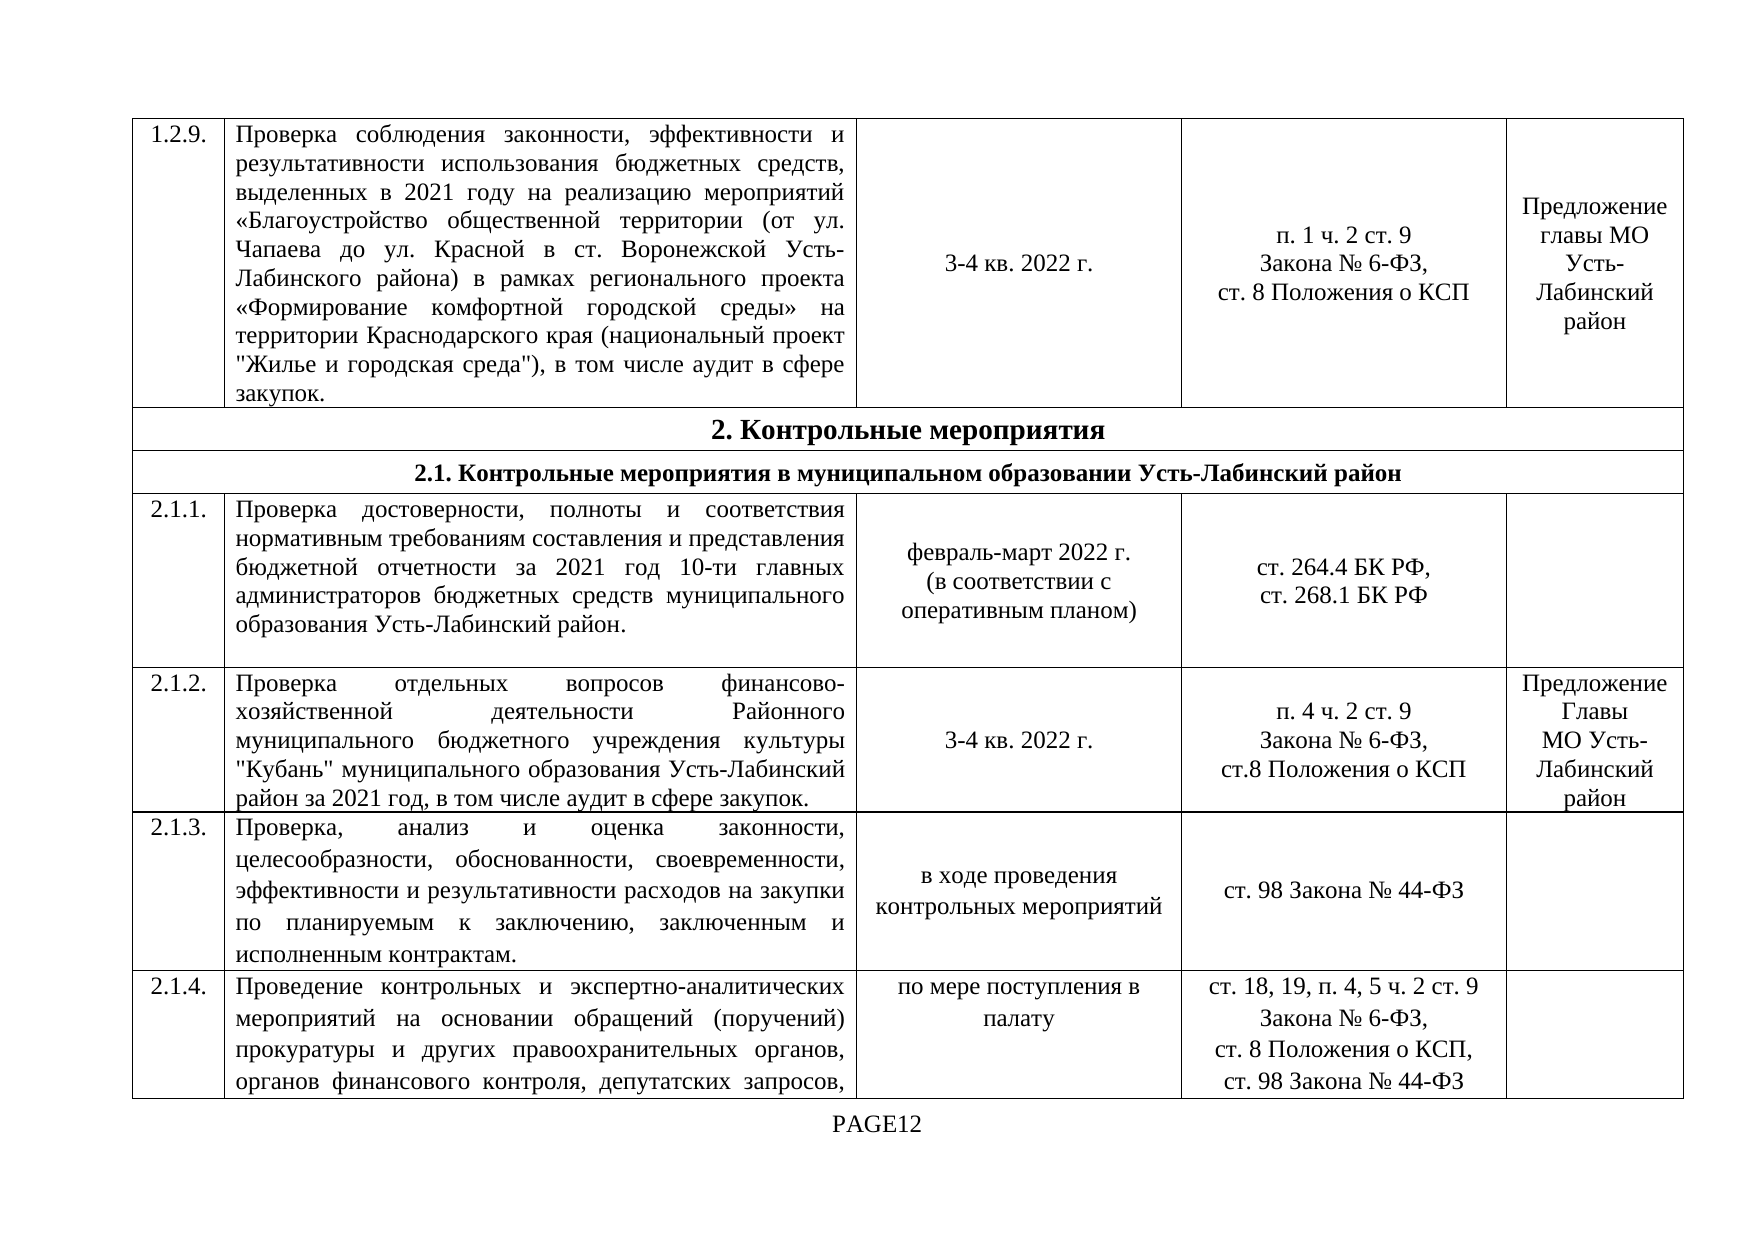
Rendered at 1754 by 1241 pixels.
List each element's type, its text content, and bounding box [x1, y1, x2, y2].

table_cell в ходе проведения контрольных мероприятий [857, 813, 1181, 970]
table_cell Проверка отдельных вопросов финансово-хозяйственной деятельности Районного муниципального бюджетного учреждения культуры "Кубань" муниципального образования Усть-Лабинский район за 2021 год, в том числе аудит в сфере закупок. [225, 668, 856, 811]
table_cell Предложение главы МО Усть-Лабинский район [1507, 119, 1683, 407]
table_cell Предложение Главы МО Усть-Лабинский район [1507, 668, 1683, 811]
table_cell ст. 98 Закона № 44-ФЗ [1182, 813, 1506, 970]
table_cell 2.1.2. [133, 668, 224, 811]
table_cell февраль-март 2022 г. (в соответствии с оперативным планом) [857, 494, 1181, 667]
table_cell Проверка соблюдения законности, эффективности и результативности использования бюджетных средств, выделенных в 2021 году на реализацию мероприятий «Благоустройство общественной территории (от ул. Чапаева до ул. Красной в ст. Воронежской Усть-Лабинского района) в рамках регионального проекта «Формирование комфортной городской среды» на территории Краснодарского края (национальный проект "Жилье и городская среда"), в том числе аудит в сфере закупок. [225, 119, 856, 407]
table_cell ст. 264.4 БК РФ, ст. 268.1 БК РФ [1182, 494, 1506, 667]
table_cell 2. Контрольные мероприятия [133, 408, 1683, 450]
table_cell [1507, 494, 1683, 667]
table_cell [1182, 119, 1506, 407]
table_cell 1.2.9. [133, 119, 224, 407]
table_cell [857, 971, 1181, 1098]
table_cell Проверка, анализ и оценка законности, целесообразности, обоснованности, своевременности, эффективности и результативности расходов на закупки по планируемым к заключению, заключенным и исполненным контрактам. [225, 813, 856, 970]
table_cell 3-4 кв. 2022 г. [857, 119, 1181, 407]
table_cell п. 4 ч. 2 ст. 9 Закона № 6-ФЗ, ст.8 Положения о КСП [1182, 668, 1506, 811]
table_cell [1507, 971, 1683, 1098]
table_cell 2.1. Контрольные мероприятия в муниципальном образовании Усть-Лабинский район [133, 451, 1683, 493]
table_cell [1507, 813, 1683, 970]
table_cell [1182, 971, 1506, 1098]
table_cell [225, 971, 856, 1098]
table_cell 2.1.1. [133, 494, 224, 667]
table_cell 2.1.4. [133, 971, 224, 1098]
table_cell 2.1.3. [133, 813, 224, 970]
table_cell Проверка достоверности, полноты и соответствия нормативным требованиям составления и представления бюджетной отчетности за 2021 год 10-ти главных администраторов бюджетных средств муниципального образования Усть-Лабинский район. [225, 494, 856, 667]
table_cell 3-4 кв. 2022 г. [857, 668, 1181, 811]
